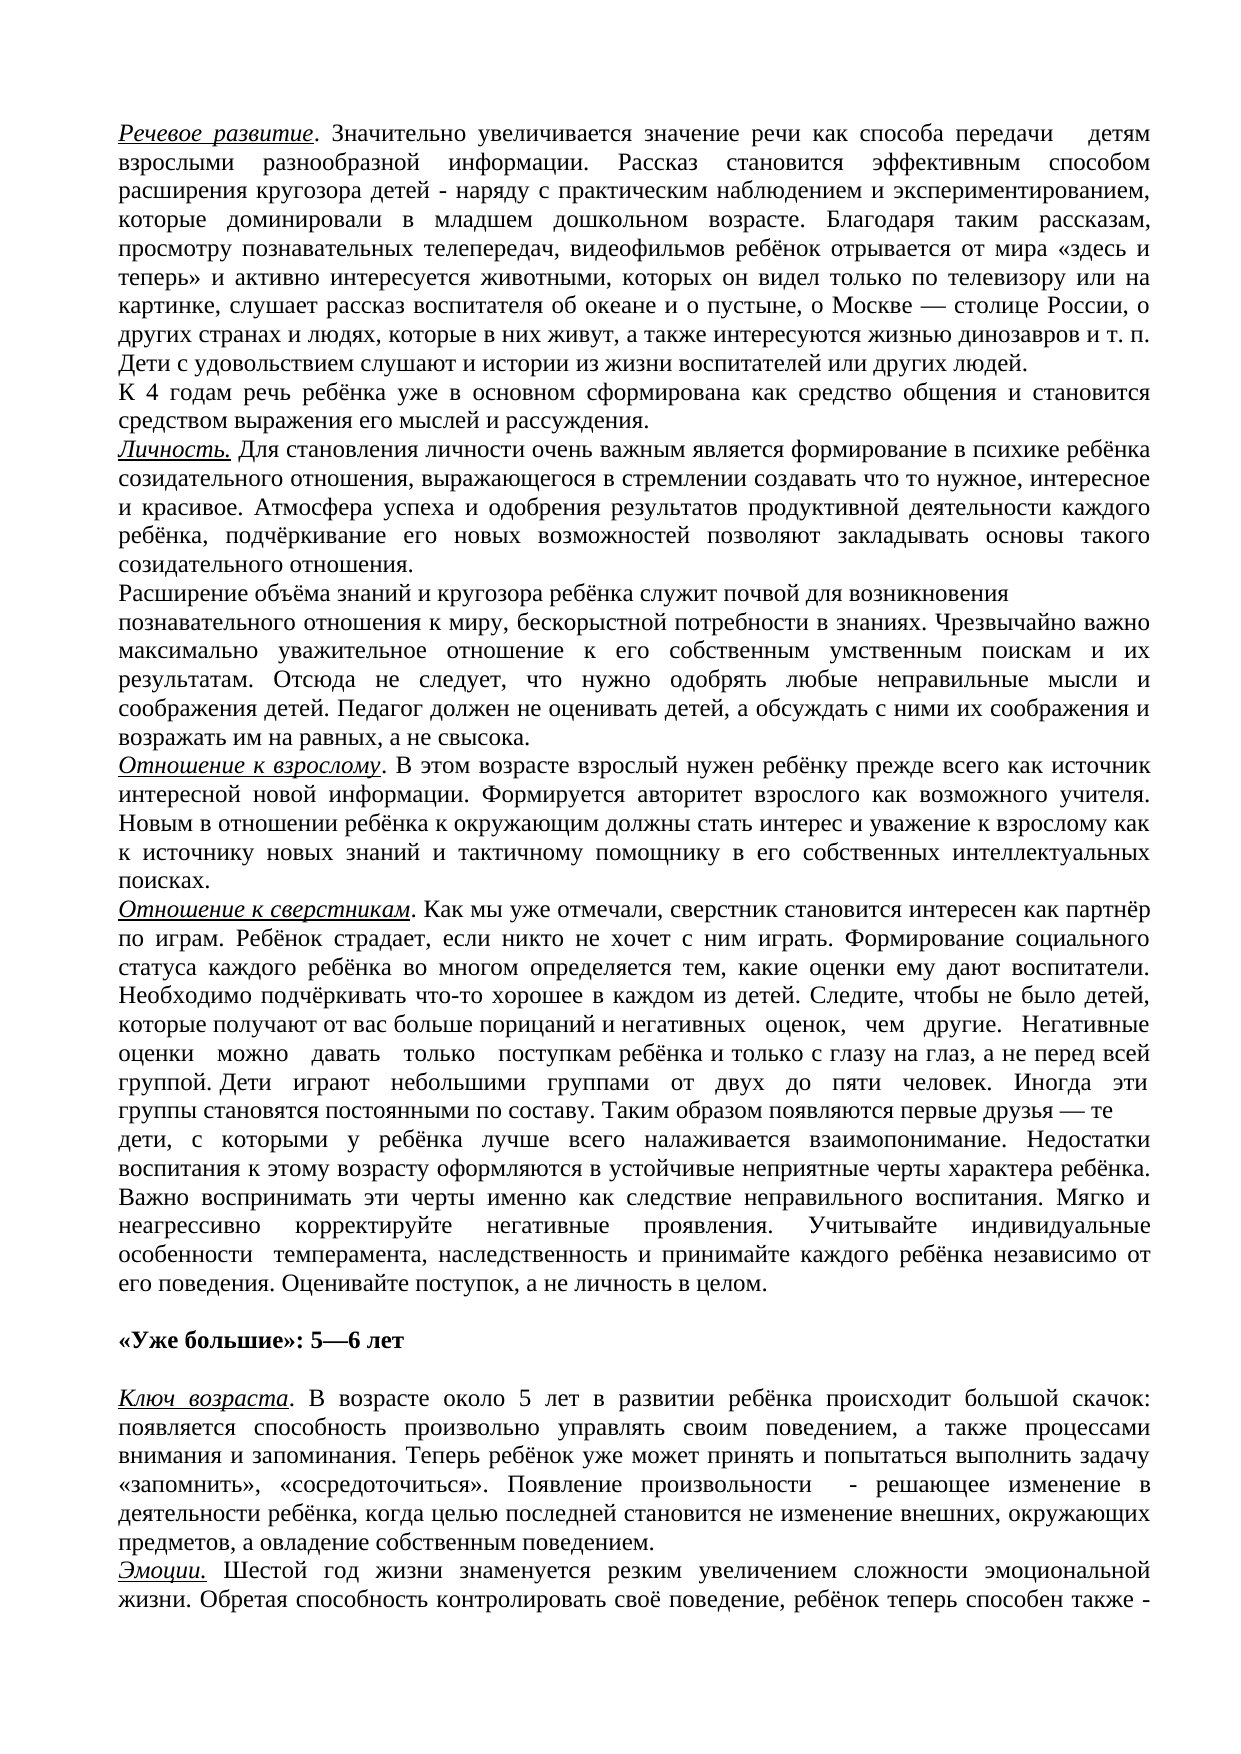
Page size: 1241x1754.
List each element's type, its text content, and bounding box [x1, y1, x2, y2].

text К 4 годам речь ребёнка уже в основном сформирована как средство общения и становится средством выражения его мыслей и рассуждения. [118, 377, 1152, 434]
text Отношение к взрослому. В этом возрасте взрослый нужен ребёнку прежде всего как источник интересной новой информации. Формируется авторитет взрослого как возможного учителя. Новым в отношении ребёнка к окружающим должны стать интерес и уважение к взрослому как к источнику новых знаний и тактичному помощнику в его собственных интеллектуальных поисках. [118, 751, 1152, 894]
text познавательного отношения к миру, бескорыстной потребности в знаниях. Чрезвычайно важно максимально уважительное отношение к его собственным умственным поискам и их результатам. Отсюда не следует, что нужно одобрять любые неправильные мысли и соображения детей. Педагог должен не оценивать детей, а обсуждать с ними их соображения и возражать им на равных, а не свысока. [118, 607, 1152, 751]
text Ключ возраста. В возрасте около 5 лет в развитии ребёнка происходит большой скачок: появляется способность произвольно управлять своим поведением, а также процессами внимания и запоминания. Теперь ребёнок уже может принять и попытаться выполнить задачу «запомнить», «сосредоточиться». Появление произвольности - решающее изменение в деятельности ребёнка, когда целью последней становится не изменение внешних, окружающих предметов, а овладение собственным поведением. [118, 1383, 1152, 1556]
text Отношение к сверстникам. Как мы уже отмечали, сверстник становится интересен как партнёр по играм. Ребёнок страдает, если никто не хочет с ним играть. Формирование социального статуса каждого ребёнка во многом определяется тем, какие оценки ему дают воспитатели. Необходимо подчёркивать что-то хорошее в каждом из детей. Следите, чтобы не было детей, которые получают от вас больше порицаний и негативных оценок, чем другие. Негативные оценки можно давать только поступкам ребёнка и только с глазу на глаз, а не перед всей группой. Дети играют небольшими группами от двух до пяти человек. Иногда эти группы становятся постоянными по составу. Таким образом появляются первые друзья — те [118, 894, 1152, 1124]
text «Уже большие»: 5—6 лет [118, 1326, 1152, 1354]
text Личность. Для становления личности очень важным является формирование в психике ребёнка созидательного отношения, выражающегося в стремлении создавать что то нужное, интересное и красивое. Атмосфера успеха и одобрения результатов продуктивной деятельности каждого ребёнка, подчёркивание его новых возможностей позволяют закладывать основы такого созидательного отношения. [118, 434, 1152, 578]
text Речевое развитие. Значительно увеличивается значение речи как способа передачи детям взрослыми разнообразной информации. Рассказ становится эффективным способом расширения кругозора детей - наряду с практическим наблюдением и экспериментированием, которые доминировали в младшем дошкольном возрасте. Благодаря таким рассказам, просмотру познавательных телепередач, видеофильмов ребёнок отрывается от мира «здесь и теперь» и активно интересуется животными, которых он видел только по телевизору или на картинке, слушает рассказ воспитателя об океане и о пустыне, о Москве — столице России, о других странах и людях, которые в них живут, а также интересуются жизнью динозавров и т. п. Дети с удовольствием слушают и истории из жизни воспитателей или других людей. [118, 118, 1152, 377]
text Расширение объёма знаний и кругозора ребёнка служит почвой для возникновения [118, 578, 1152, 607]
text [118, 1556, 1152, 1613]
text дети, с которыми у ребёнка лучше всего налаживается взаимопонимание. Недостатки воспитания к этому возрасту оформляются в устойчивые неприятные черты характера ребёнка. Важно воспринимать эти черты именно как следствие неправильного воспитания. Мягко и неагрессивно корректируйте негативные проявления. Учитывайте индивидуальные особенности темперамента, наследственность и принимайте каждого ребёнка независимо от его поведения. Оценивайте поступок, а не личность в целом. [118, 1124, 1152, 1297]
